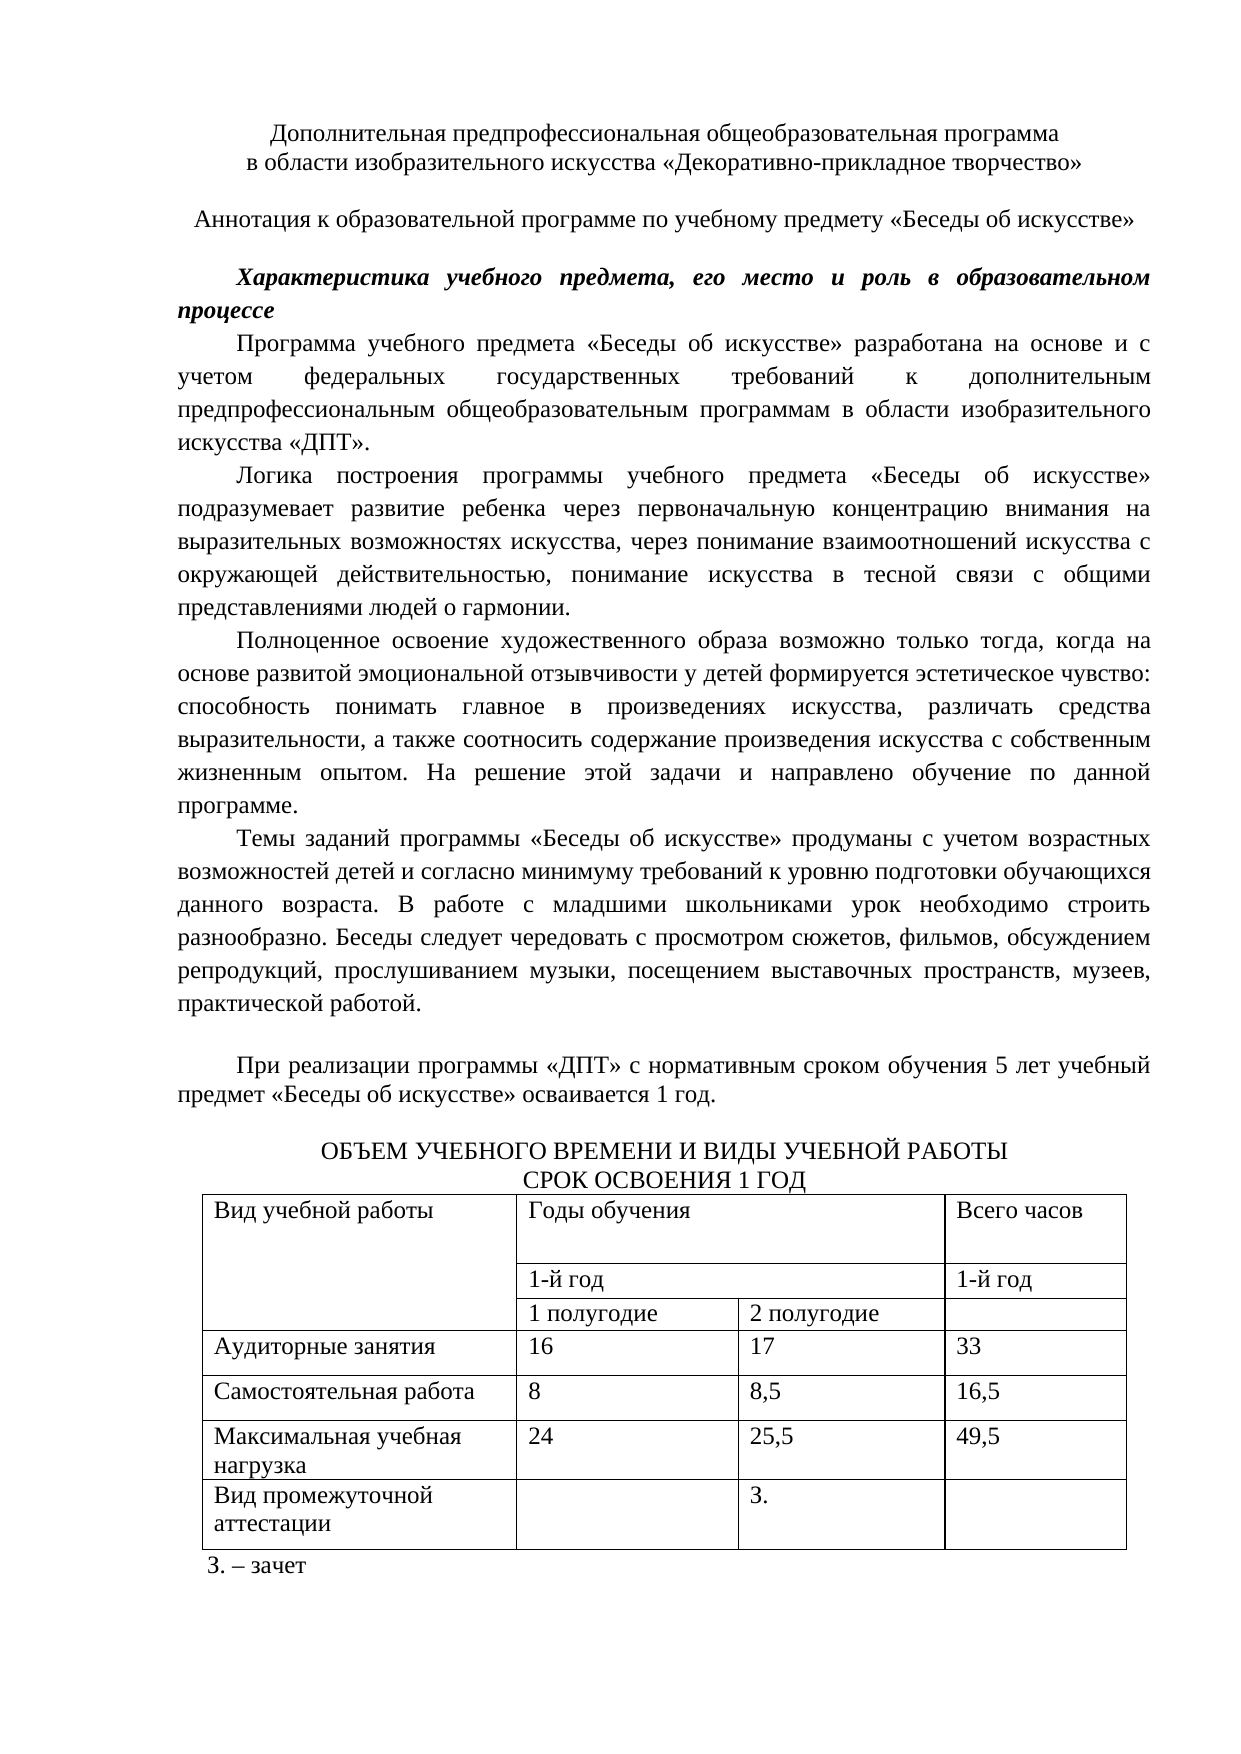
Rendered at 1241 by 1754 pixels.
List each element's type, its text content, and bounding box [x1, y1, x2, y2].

text Дополнительная предпрофессиональная общеобразовательная программа [177, 118, 1152, 147]
table_cell Максимальная учебная нагрузка [203, 1421, 516, 1479]
table_cell 16,5 [946, 1376, 1126, 1420]
table_cell 1-й год [517, 1264, 944, 1297]
text З. – зачет [207, 1550, 1152, 1579]
table_cell 33 [946, 1331, 1126, 1375]
table_header Годы обучения [517, 1195, 944, 1263]
table_cell Вид промежуточной аттестации [203, 1480, 516, 1549]
table_cell [946, 1299, 1126, 1330]
text в области изобразительного искусства «Декоративно-прикладное творчество» [177, 147, 1152, 176]
table_header Всего часов [946, 1195, 1126, 1263]
table_cell 8,5 [739, 1376, 944, 1420]
table_cell [946, 1480, 1126, 1549]
table_header Вид учебной работы [203, 1195, 516, 1330]
text При реализации программы «ДПТ» с нормативным сроком обучения 5 лет учебный предмет «Беседы об искусстве» осваивается 1 год. [177, 1050, 1152, 1108]
table_cell 25,5 [739, 1421, 944, 1479]
text Полноценное освоение художественного образа возможно только тогда, когда на основе развитой эмоциональной отзывчивости у детей формируется эстетическое чувство: способность понимать главное в произведениях искусства, различать средства выразительности, а также соотносить содержание произведения искусства с собственным жизненным опытом. На решение этой задачи и направлено обучение по данной программе. [177, 625, 1152, 819]
table_cell Аудиторные занятия [203, 1331, 516, 1375]
text Темы заданий программы «Беседы об искусстве» продуманы с учетом возрастных возможностей детей и согласно минимуму требований к уровню подготовки обучающихся данного возраста. В работе с младшими школьниками урок необходимо строить разнообразно. Беседы следует чередовать с просмотром сюжетов, фильмов, обсуждением репродукций, прослушиванием музыки, посещением выставочных пространств, музеев, практической работой. [177, 823, 1152, 1017]
table_cell 16 [517, 1331, 738, 1375]
text Аннотация к образовательной программе по учебному предмету «Беседы об искусстве» [177, 204, 1152, 233]
table_cell 1 полугодие [517, 1299, 738, 1330]
table_cell 8 [517, 1376, 738, 1420]
table_cell 24 [517, 1421, 738, 1479]
table_cell З. [739, 1480, 944, 1549]
table_cell 1-й год [946, 1264, 1126, 1297]
table_cell 17 [739, 1331, 944, 1375]
text Объем УЧЕБНОГО ВРЕМЕНИ и виды учебной работы [177, 1136, 1152, 1165]
table_cell Самостоятельная работа [203, 1376, 516, 1420]
text Программа учебного предмета «Беседы об искусстве» разработана на основе и с учетом федеральных государственных требований к дополнительным предпрофессиональным общеобразовательным программам в области изобразительного искусства «ДПТ». [177, 328, 1152, 456]
text Характеристика учебного предмета, его место и роль в образовательном процессе [177, 262, 1152, 324]
table_cell [517, 1480, 738, 1549]
text срок освоения 1 год [177, 1165, 1152, 1194]
text Логика построения программы учебного предмета «Беседы об искусстве» подразумевает развитие ребенка через первоначальную концентрацию внимания на выразительных возможностях искусства, через понимание взаимоотношений искусства с окружающей действительностью, понимание искусства в тесной связи с общими представлениями людей о гармонии. [177, 460, 1152, 621]
table_cell 49,5 [946, 1421, 1126, 1479]
table_cell 2 полугодие [739, 1299, 944, 1330]
